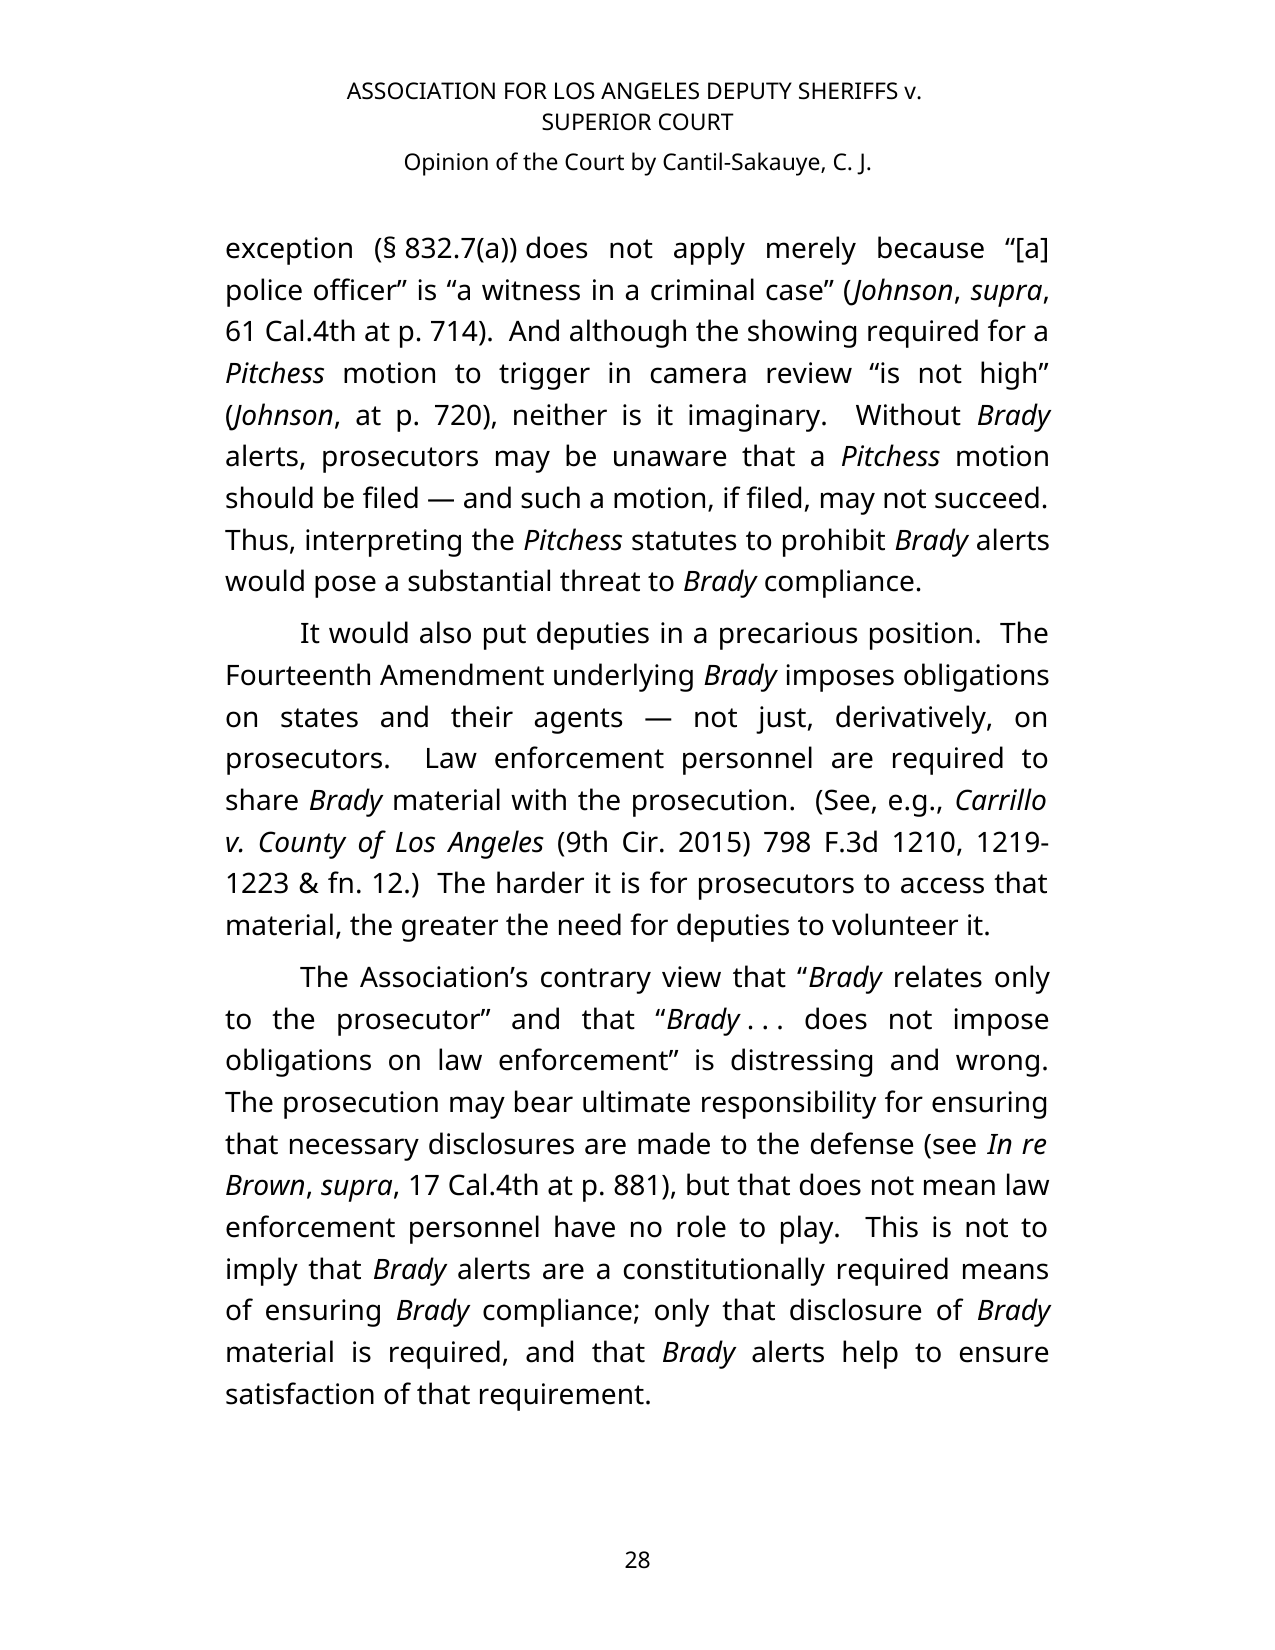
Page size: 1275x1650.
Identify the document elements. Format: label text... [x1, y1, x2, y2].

text The Association’s contrary view that “Brady relates only to the prosecutor” and that “Brady . . . does not impose obligations on law enforcement” is distressing and wrong. The prosecution may bear ultimate responsibility for ensuring that necessary disclosures are made to the defense (see In re Brown, supra, 17 Cal.4th at p. 881), but that does not mean law enforcement personnel have no role to play. This is not to imply that Brady alerts are a constitutionally required means of ensuring Brady compliance; only that disclosure of Brady material is required, and that Brady alerts help to ensure satisfaction of that requirement. [225, 954, 1050, 1412]
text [225, 225, 1050, 600]
text It would also put deputies in a precarious position. The Fourteenth Amendment underlying Brady imposes obligations on states and their agents — not just, derivatively, on prosecutors. Law enforcement personnel are required to share Brady material with the prosecution. (See, e.g., Carrillo v. County of Los Angeles (9th Cir. 2015) 798 F.3d 1210, 1219-1223 & fn. 12.) The harder it is for prosecutors to access that material, the greater the need for deputies to volunteer it. [225, 610, 1050, 944]
